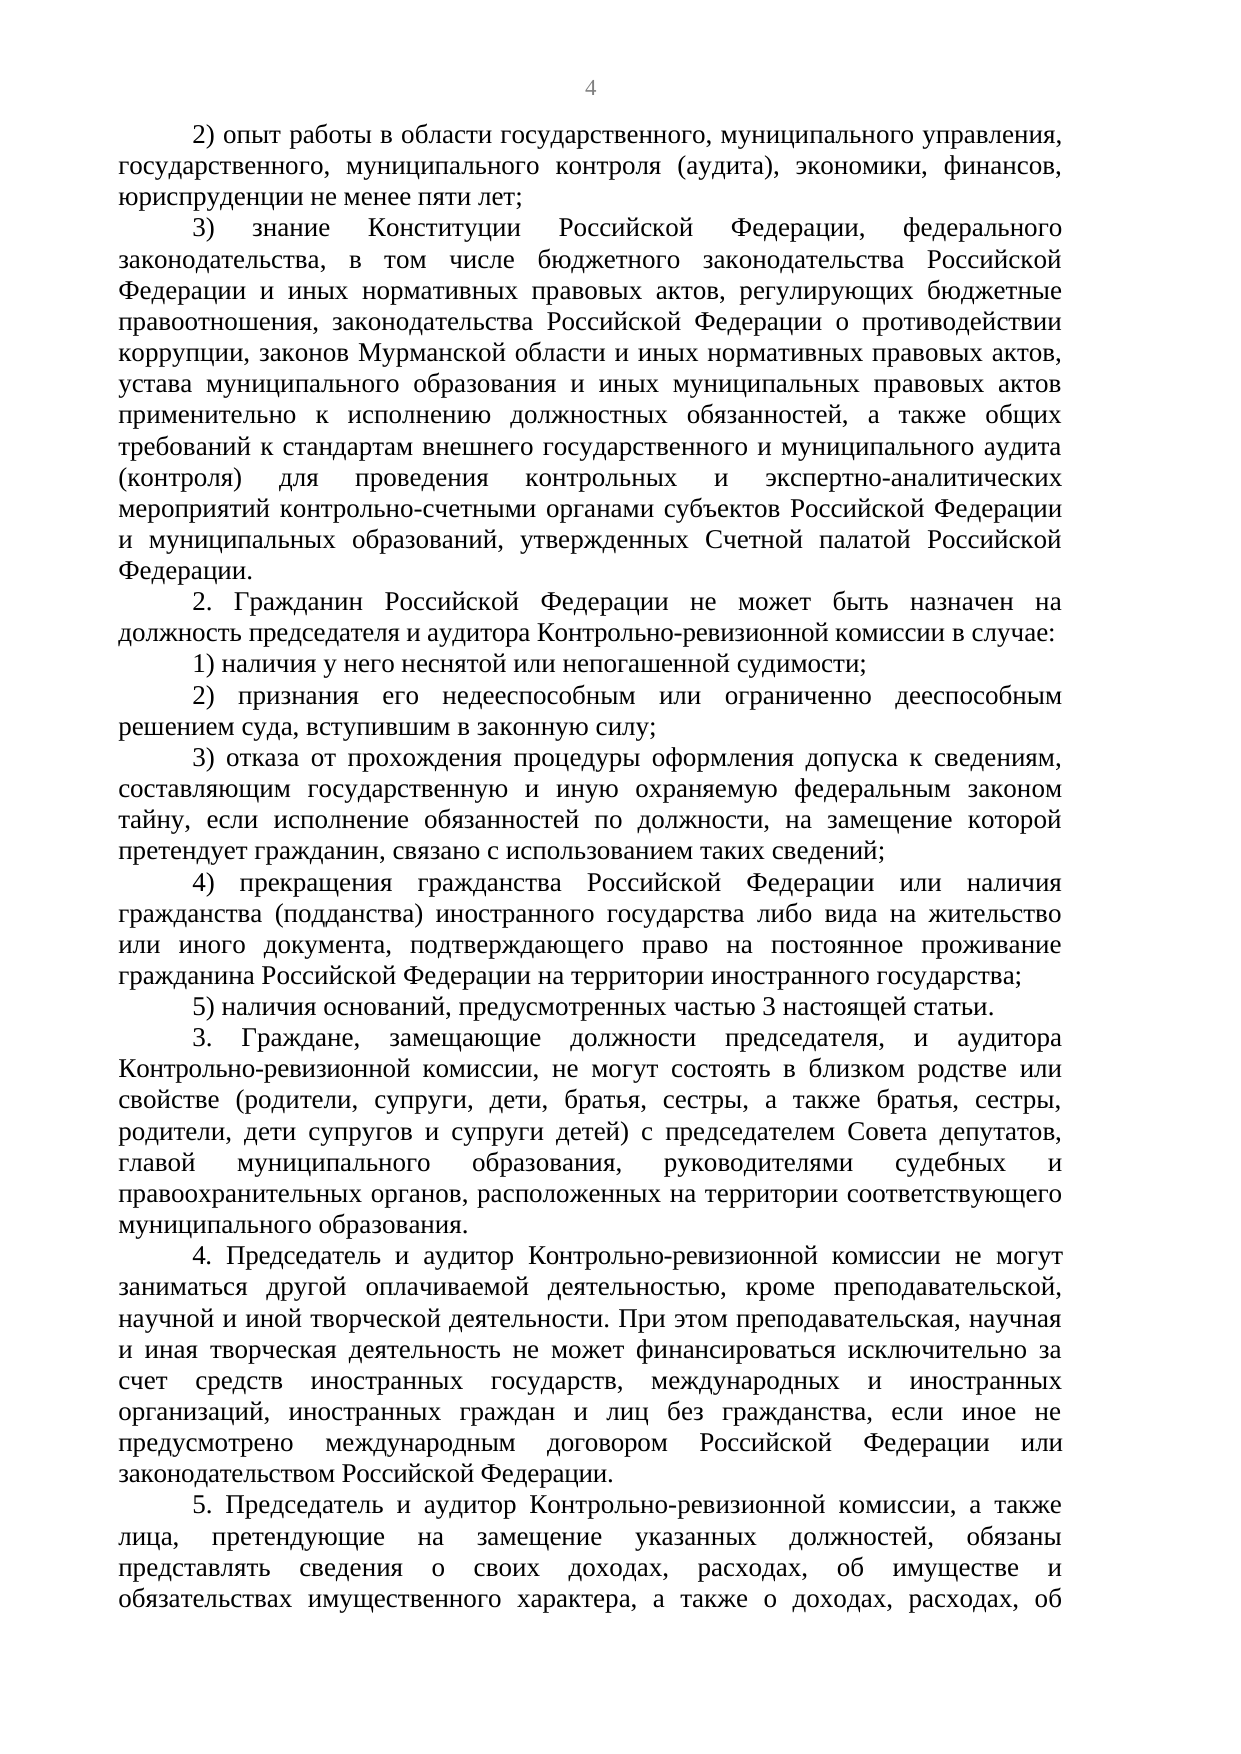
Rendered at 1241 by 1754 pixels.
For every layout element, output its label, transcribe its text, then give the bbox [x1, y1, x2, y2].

text 1) наличия у него неснятой или непогашенной судимости; [118, 648, 1063, 679]
text 4. Председатель и аудитор Контрольно-ревизионной комиссии не могут заниматься другой оплачиваемой деятельностью, кроме преподавательской, научной и иной творческой деятельности. При этом преподавательская, научная и иная творческая деятельность не может финансироваться исключительно за счет средств иностранных государств, международных и иностранных организаций, иностранных граждан и лиц без гражданства, если иное не предусмотрено международным договором Российской Федерации или законодательством Российской Федерации. [118, 1239, 1063, 1488]
text 4) прекращения гражданства Российской Федерации или наличия гражданства (подданства) иностранного государства либо вида на жительство или иного документа, подтверждающего право на постоянное проживание гражданина Российской Федерации на территории иностранного государства; [118, 866, 1063, 990]
text 2. Гражданин Российской Федерации не может быть назначен на должность председателя и аудитора Контрольно-ревизионной комиссии в случае: [118, 585, 1063, 648]
text 3. Граждане, замещающие должности председателя, и аудитора Контрольно-ревизионной комиссии, не могут состоять в близком родстве или свойстве (родители, супруги, дети, братья, сестры, а также братья, сестры, родители, дети супругов и супруги детей) с председателем Совета депутатов, главой муниципального образования, руководителями судебных и правоохранительных органов, расположенных на территории соответствующего муниципального образования. [118, 1021, 1063, 1239]
text 2) опыт работы в области государственного, муниципального управления, государственного, муниципального контроля (аудита), экономики, финансов, юриспруденции не менее пяти лет; [118, 118, 1063, 212]
text 2) признания его недееспособным или ограниченно дееспособным решением суда, вступившим в законную силу; [118, 679, 1063, 741]
text 5) наличия оснований, предусмотренных частью 3 настоящей статьи. [118, 990, 1063, 1021]
text 3) отказа от прохождения процедуры оформления допуска к сведениям, составляющим государственную и иную охраняемую федеральным законом тайну, если исполнение обязанностей по должности, на замещение которой претендует гражданин, связано с использованием таких сведений; [118, 741, 1063, 866]
text 3) знание Конституции Российской Федерации, федерального законодательства, в том числе бюджетного законодательства Российской Федерации и иных нормативных правовых актов, регулирующих бюджетные правоотношения, законодательства Российской Федерации о противодействии коррупции, законов Мурманской области и иных нормативных правовых актов, устава муниципального образования и иных муниципальных правовых актов применительно к исполнению должностных обязанностей, а также общих требований к стандартам внешнего государственного и муниципального аудита (контроля) для проведения контрольных и экспертно-аналитических мероприятий контрольно-счетными органами субъектов Российской Федерации и муниципальных образований, утвержденных Счетной палатой Российской Федерации. [118, 212, 1063, 585]
